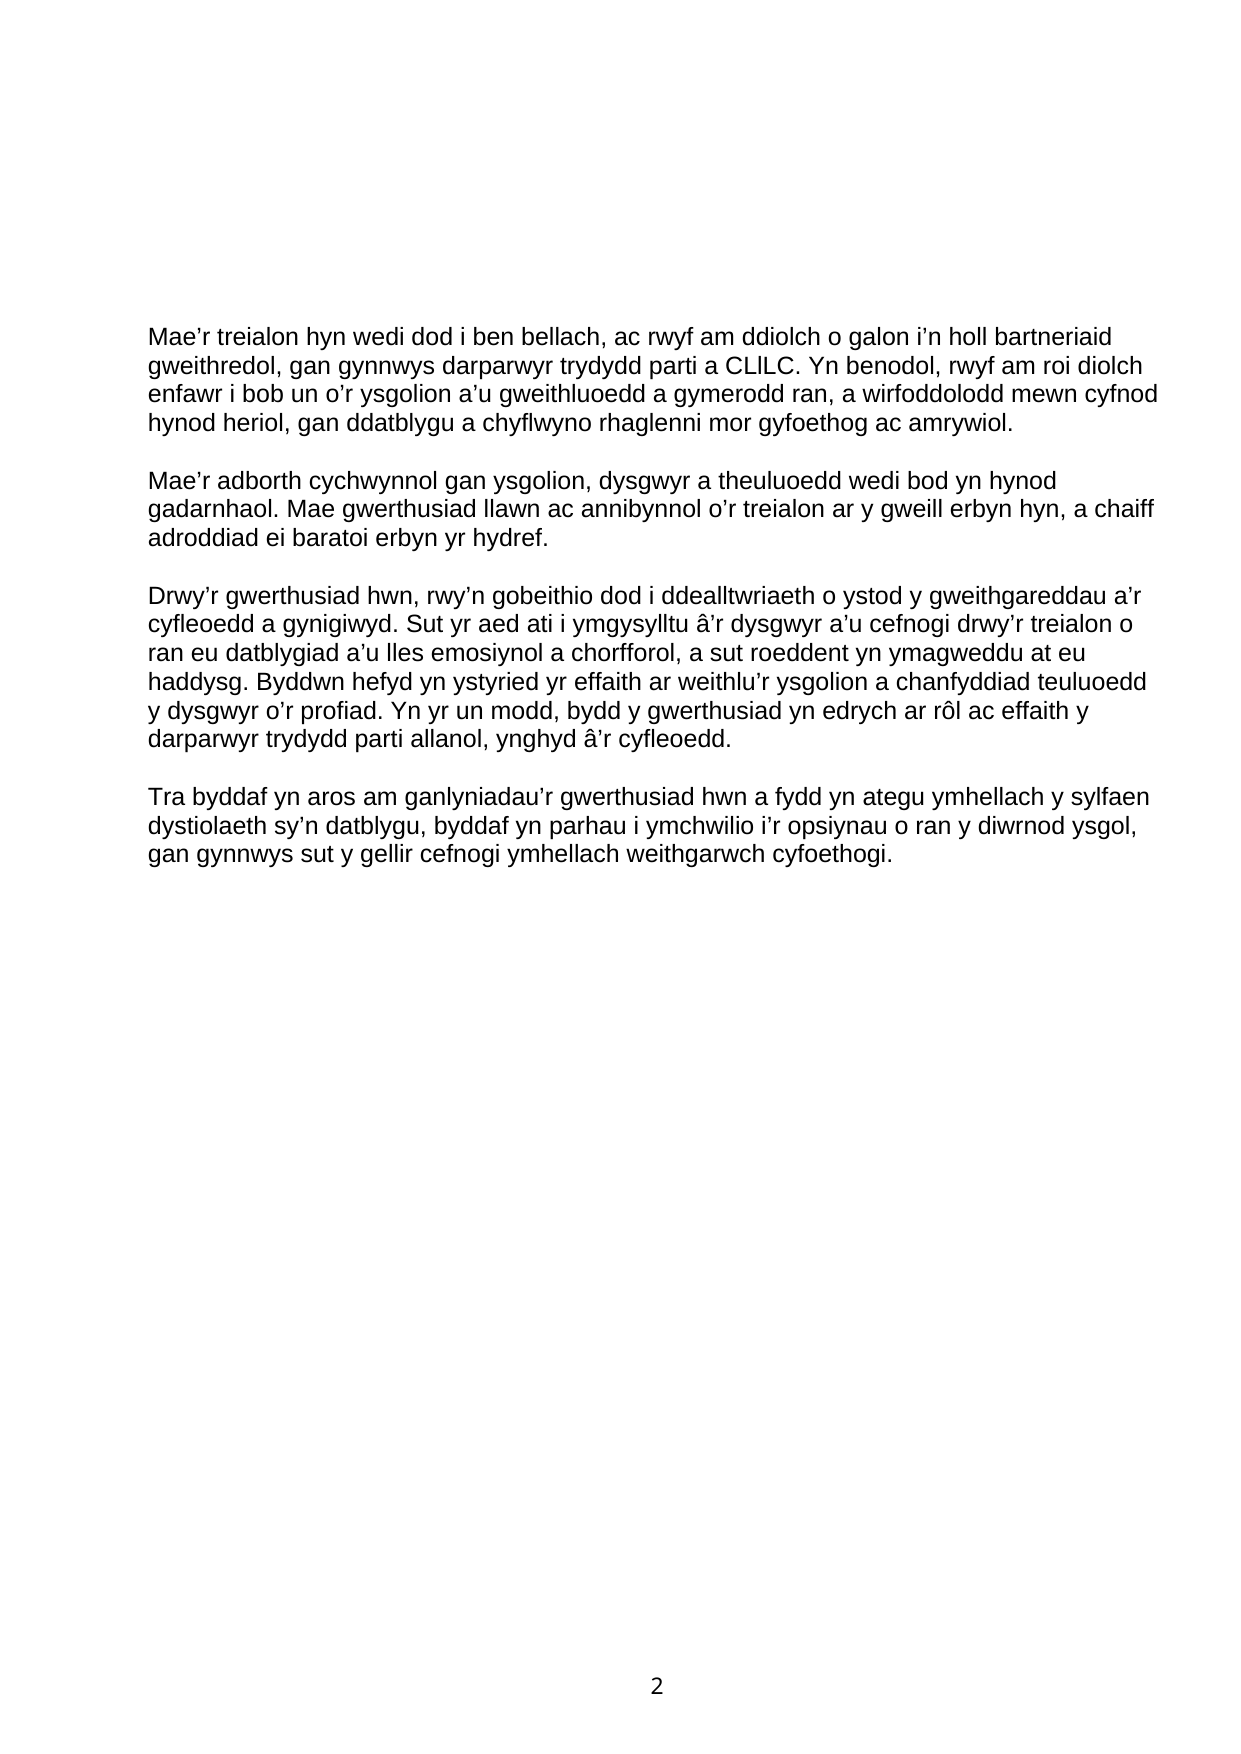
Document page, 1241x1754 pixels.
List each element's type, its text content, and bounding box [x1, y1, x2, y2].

text Drwy’r gwerthusiad hwn, rwy’n gobeithio dod i ddealltwriaeth o ystod y gweithgareddau a’r cyfleoedd a gynigiwyd. Sut yr aed ati i ymgysylltu â’r dysgwyr a’u cefnogi drwy’r treialon o ran eu datblygiad a’u lles emosiynol a chorfforol, a sut roeddent yn ymagweddu at eu haddysg. Byddwn hefyd yn ystyried yr effaith ar weithlu’r ysgolion a chanfyddiad teuluoedd y dysgwyr o’r profiad. Yn yr un modd, bydd y gwerthusiad yn edrych ar rôl ac effaith y darparwyr trydydd parti allanol, ynghyd â’r cyfleoedd. [148, 581, 1166, 753]
text Mae’r adborth cychwynnol gan ysgolion, dysgwyr a theuluoedd wedi bod yn hynod gadarnhaol. Mae gwerthusiad llawn ac annibynnol o’r treialon ar y gweill erbyn hyn, a chaiff adroddiad ei baratoi erbyn yr hydref. [148, 466, 1166, 552]
text Tra byddaf yn aros am ganlyniadau’r gwerthusiad hwn a fydd yn ategu ymhellach y sylfaen dystiolaeth sy’n datblygu, byddaf yn parhau i ymchwilio i’r opsiynau o ran y diwrnod ysgol, gan gynnwys sut y gellir cefnogi ymhellach weithgarwch cyfoethogi. [148, 782, 1166, 868]
text Mae’r treialon hyn wedi dod i ben bellach, ac rwyf am ddiolch o galon i’n holl bartneriaid gweithredol, gan gynnwys darparwyr trydydd parti a CLlLC. Yn benodol, rwyf am roi diolch enfawr i bob un o’r ysgolion a’u gweithluoedd a gymerodd ran, a wirfoddolodd mewn cyfnod hynod heriol, gan ddatblygu a chyflwyno rhaglenni mor gyfoethog ac amrywiol. [148, 322, 1166, 437]
